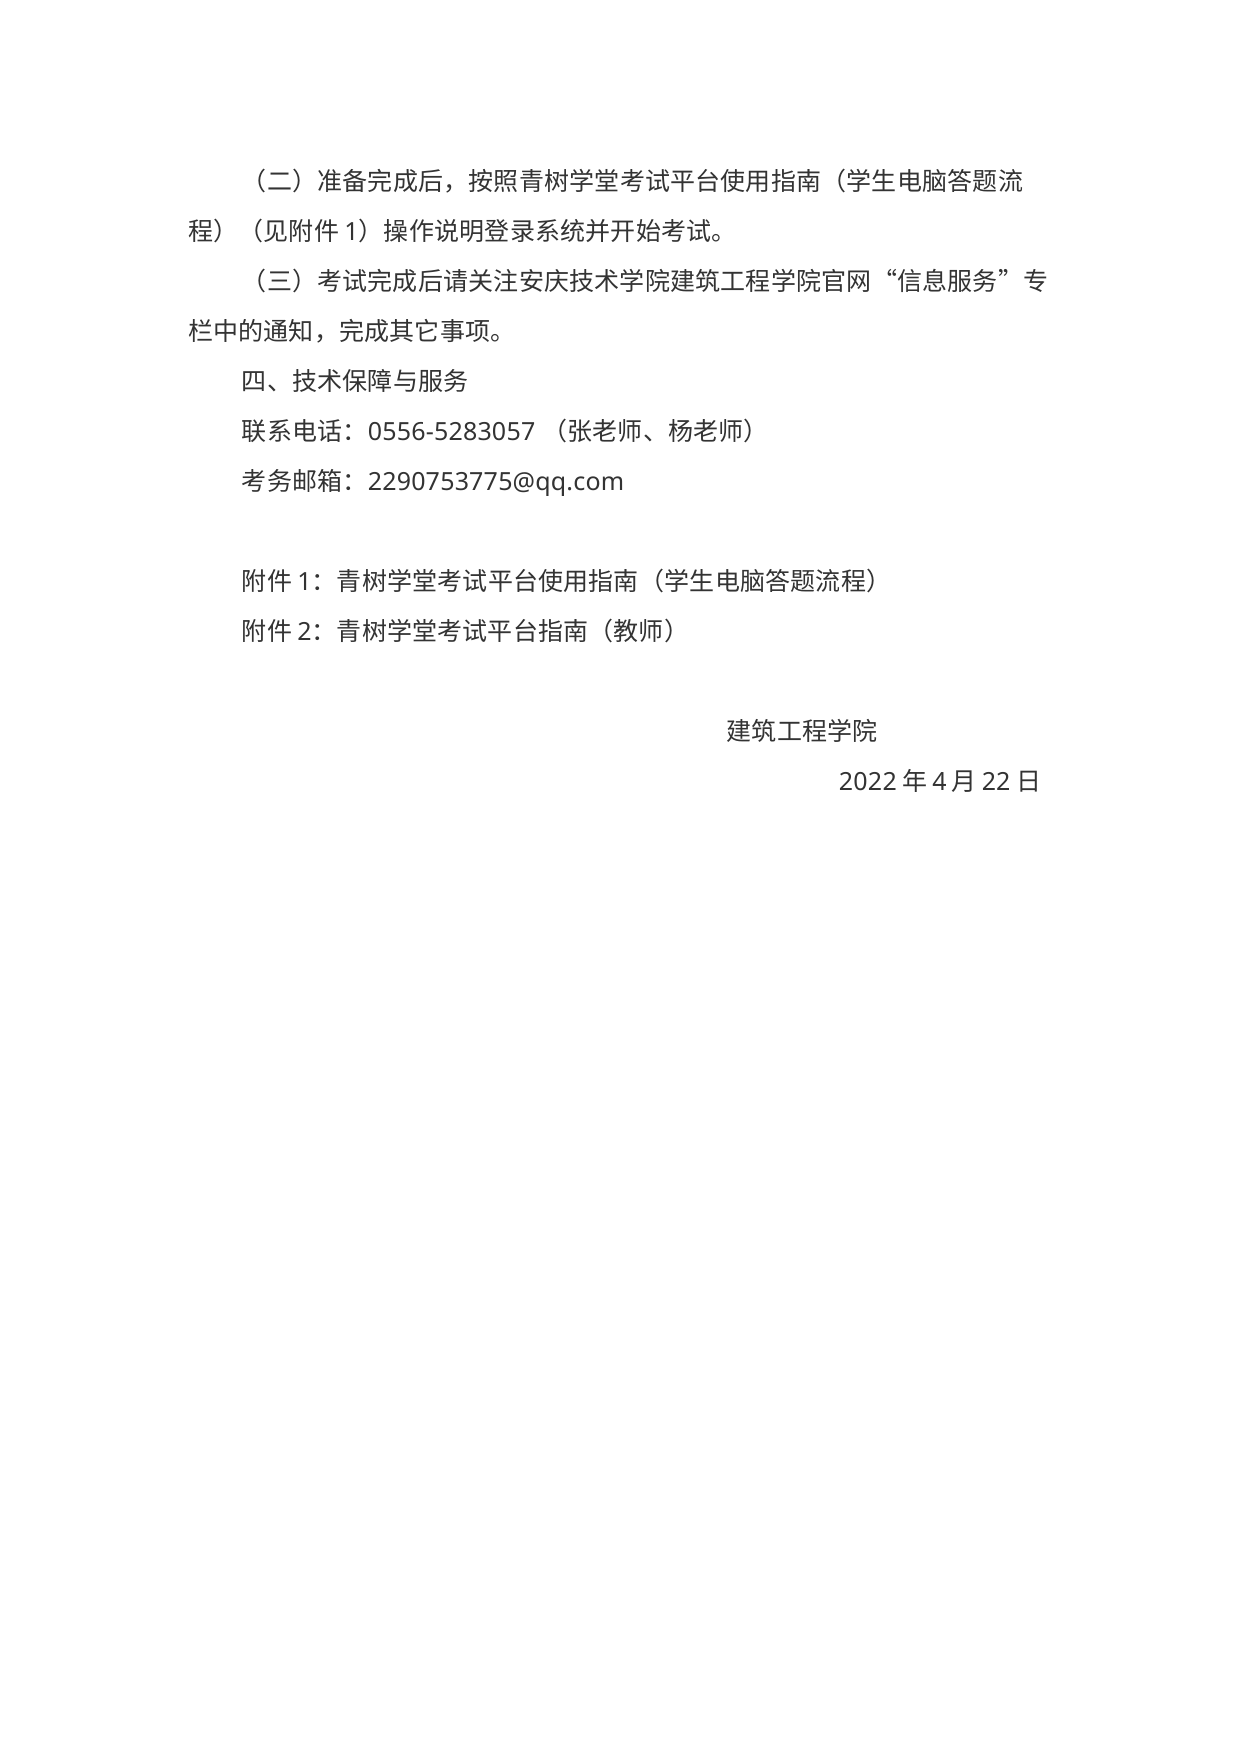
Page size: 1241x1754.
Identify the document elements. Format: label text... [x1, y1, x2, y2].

text 联系电话：0556-5283057 （张老师、杨老师） [188, 400, 1052, 450]
text 附件2：青树学堂考试平台指南（教师） [188, 600, 1052, 650]
text 2022年4月22日 [188, 750, 1052, 800]
text 四、技术保障与服务 [188, 350, 1052, 400]
text 考务邮箱：2290753775@qq.com [188, 450, 1052, 500]
text （三）考试完成后请关注安庆技术学院建筑工程学院官网“信息服务”专栏中的通知，完成其它事项。 [188, 250, 1052, 350]
text 建筑工程学院 [188, 700, 1052, 750]
text （二）准备完成后，按照青树学堂考试平台使用指南（学生电脑答题流程）（见附件1）操作说明登录系统并开始考试。 [188, 150, 1052, 250]
text 附件1：青树学堂考试平台使用指南（学生电脑答题流程） [188, 550, 1052, 600]
